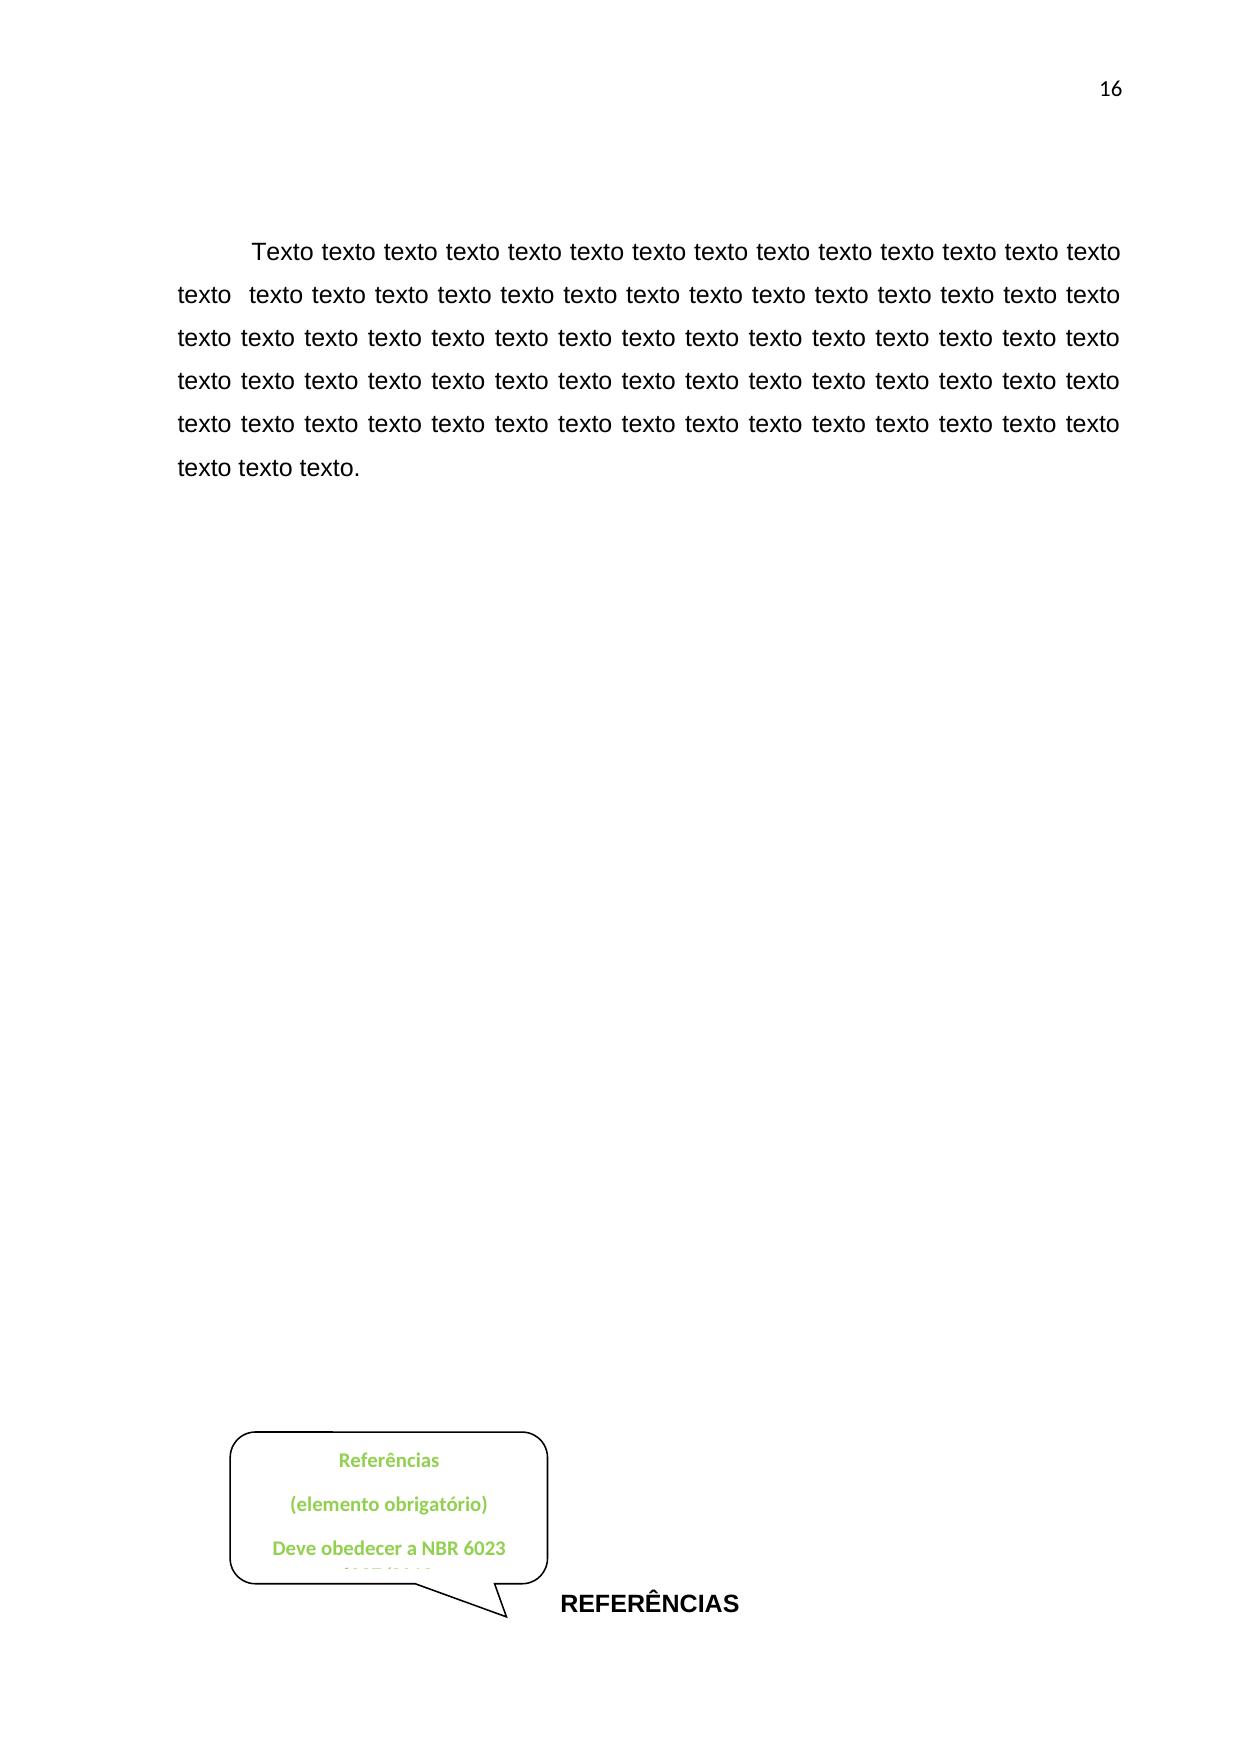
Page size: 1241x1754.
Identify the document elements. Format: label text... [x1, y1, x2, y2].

text REFERÊNCIAS [177, 1589, 501, 1617]
text REFERÊNCIAS [498, 1589, 1122, 1617]
text Texto texto texto texto texto texto texto texto texto texto texto texto texto texto texto texto texto texto texto texto texto texto texto texto texto texto texto texto texto texto texto texto texto texto texto texto texto texto texto texto texto texto texto texto texto texto texto texto texto texto texto texto texto texto texto texto texto texto texto texto texto texto texto texto texto texto texto texto texto texto texto texto texto texto texto texto texto. [177, 237, 1122, 481]
